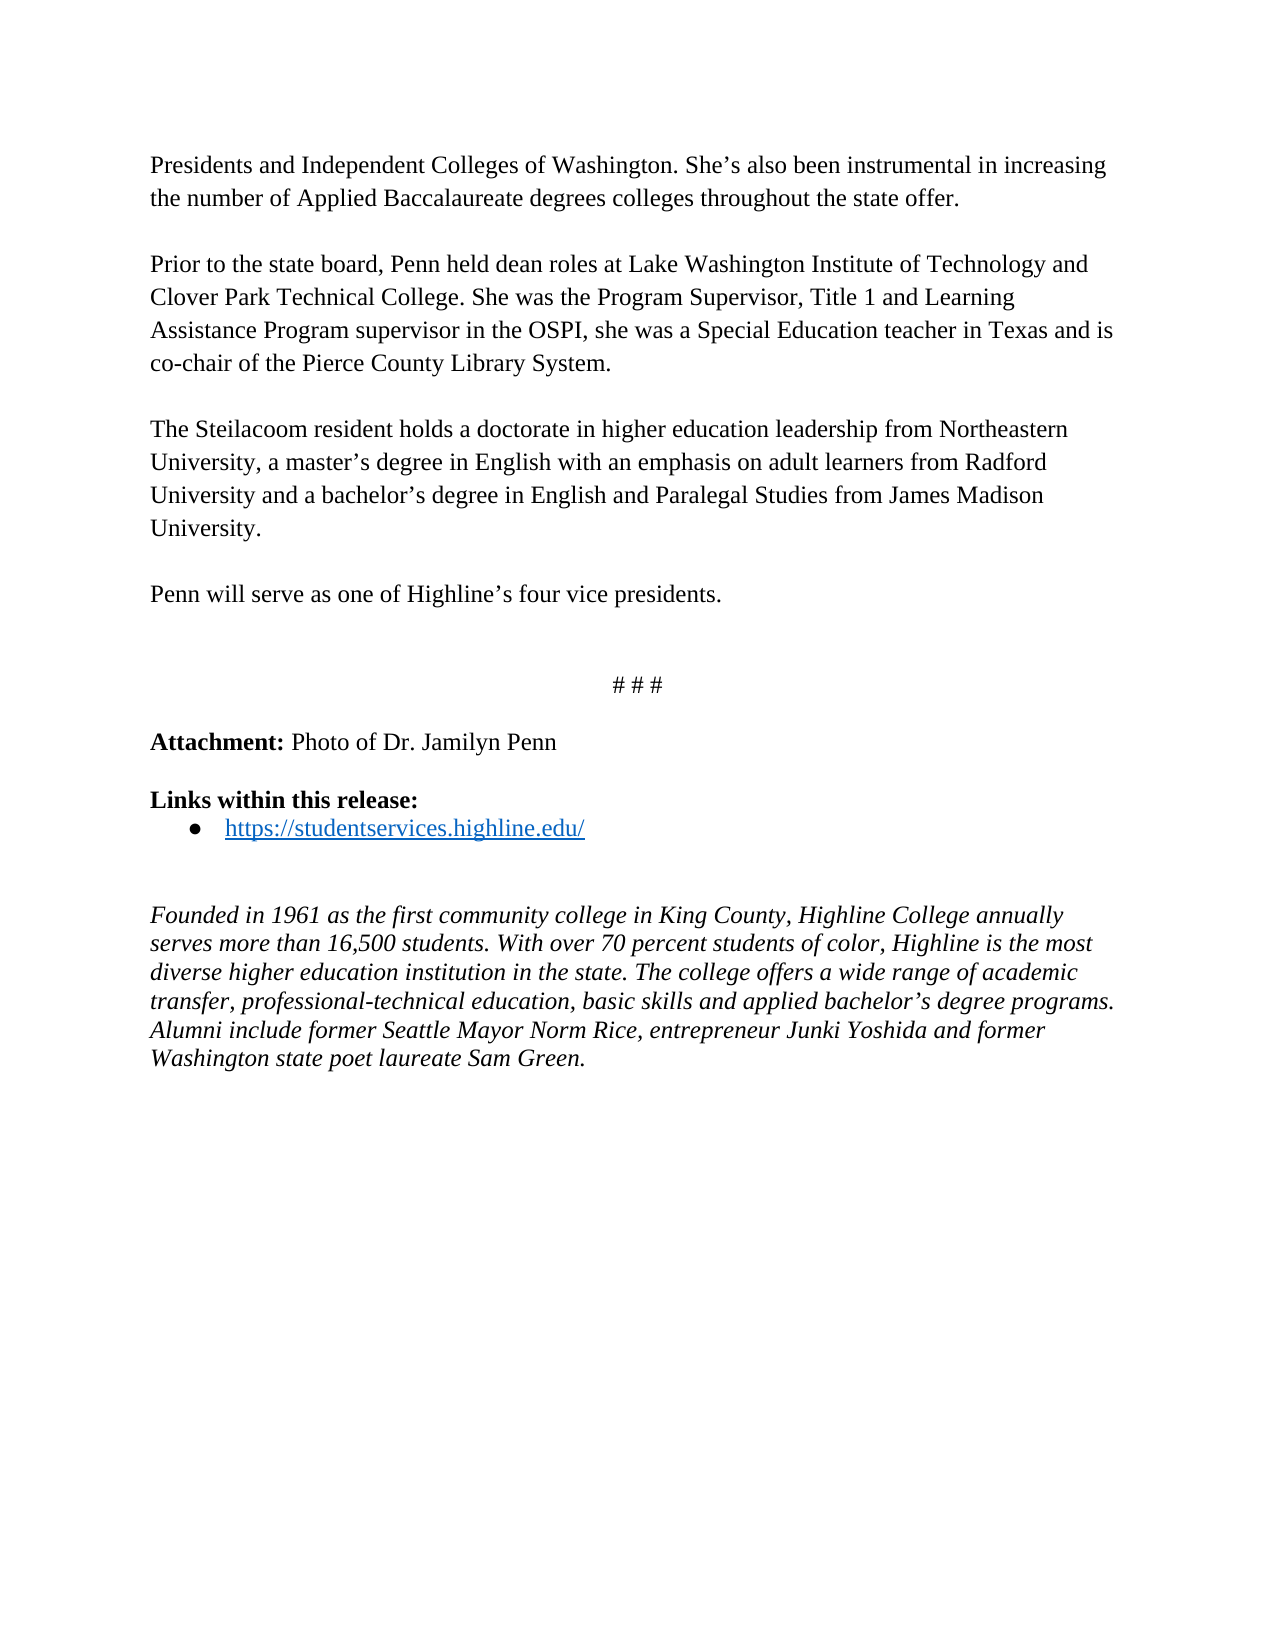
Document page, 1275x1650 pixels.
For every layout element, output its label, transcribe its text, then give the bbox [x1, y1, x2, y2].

text Attachment: Photo of Dr. Jamilyn Penn [150, 727, 1125, 756]
text Penn will serve as one of Highline’s four vice presidents. [150, 579, 1125, 608]
text The Steilacoom resident holds a doctorate in higher education leadership from Northeastern University, a master’s degree in English with an emphasis on adult learners from Radford University and a bachelor’s degree in English and Paralegal Studies from James Madison University. [150, 414, 1125, 542]
text # # # [150, 670, 1125, 698]
text Links within this release: [150, 785, 1125, 813]
text Founded in 1961 as the first community college in King County, Highline College annually serves more than 16,500 students. With over 70 percent students of color, Highline is the most diverse higher education institution in the state. The college offers a wide range of academic transfer, professional-technical education, basic skills and applied bachelor’s degree programs. Alumni include former Seattle Mayor Norm Rice, entrepreneur Junki Yoshida and former Washington state poet laureate Sam Green. [150, 900, 1125, 1072]
text Prior to the state board, Penn held dean roles at Lake Washington Institute of Technology and Clover Park Technical College. She was the Program Supervisor, Title 1 and Learning Assistance Program supervisor in the OSPI, she was a Special Education teacher in Texas and is co-chair of the Pierce County Library System. [150, 249, 1125, 377]
list https://studentservices.highline.edu/ [187, 813, 1125, 842]
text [150, 150, 1125, 212]
